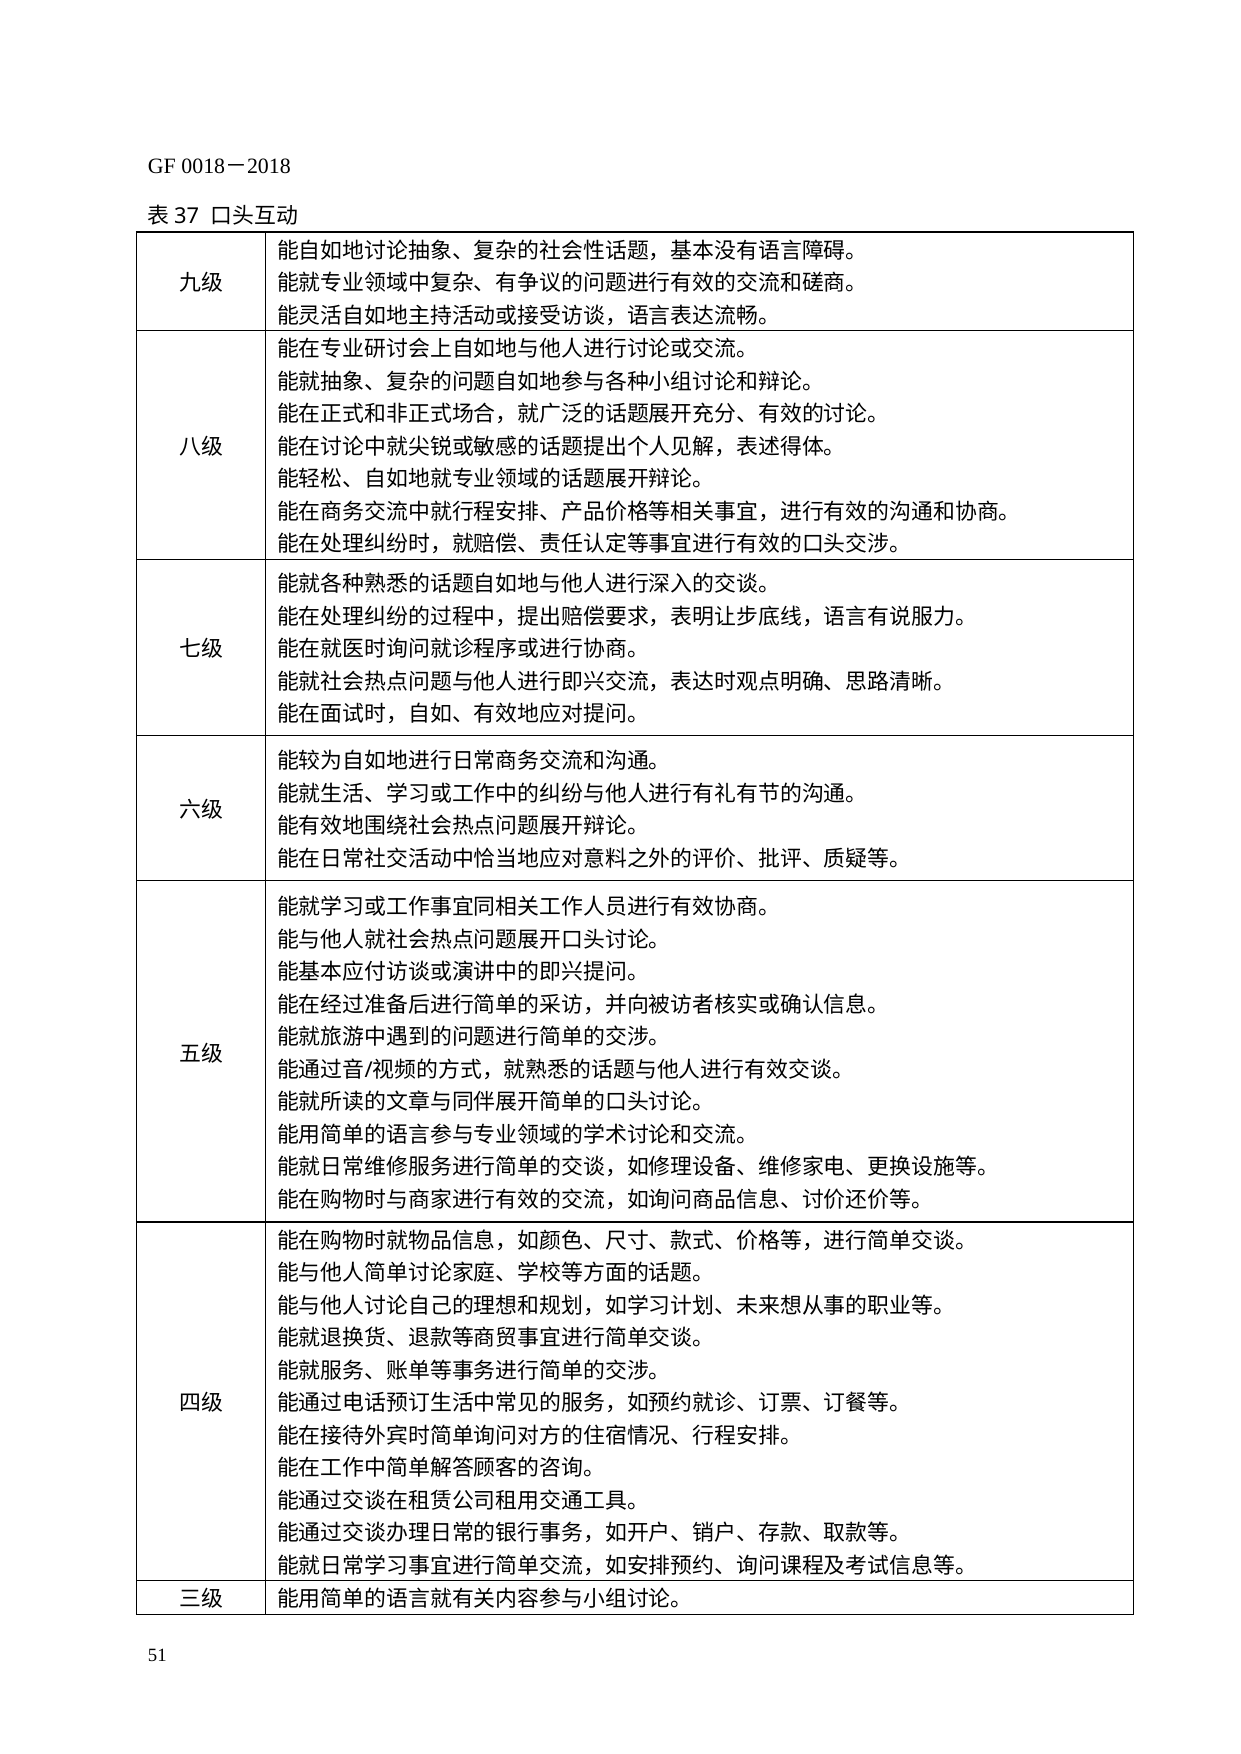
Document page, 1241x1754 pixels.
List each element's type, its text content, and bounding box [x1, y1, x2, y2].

subtitle 表37 口头互动 [148, 199, 1122, 231]
table_cell 能较为自如地进行日常商务交流和沟通。 能就生活、学习或工作中的纠纷与他人进行有礼有节的沟通。 能有效地围绕社会热点问题展开辩论。 能在日常社交活动中恰当地应对意料之外的评价、批评、质疑等。 [266, 736, 1133, 880]
table_cell 六级 [137, 736, 265, 880]
table_cell 七级 [137, 560, 265, 734]
table_header 能自如地讨论抽象、复杂的社会性话题，基本没有语言障碍。 能就专业领域中复杂、有争议的问题进行有效的交流和磋商。 能灵活自如地主持活动或接受访谈，语言表达流畅。 [266, 233, 1133, 330]
table_cell 能就各种熟悉的话题自如地与他人进行深入的交谈。 能在处理纠纷的过程中，提出赔偿要求，表明让步底线，语言有说服力。 能在就医时询问就诊程序或进行协商。 能就社会热点问题与他人进行即兴交流，表达时观点明确、思路清晰。 能在面试时，自如、有效地应对提问。 [266, 560, 1133, 734]
table_cell 五级 [137, 881, 265, 1221]
table_cell 能就学习或工作事宜同相关工作人员进行有效协商。 能与他人就社会热点问题展开口头讨论。 能基本应付访谈或演讲中的即兴提问。 能在经过准备后进行简单的采访，并向被访者核实或确认信息。 能就旅游中遇到的问题进行简单的交涉。 能通过音/视频的方式，就熟悉的话题与他人进行有效交谈。 能就所读的文章与同伴展开简单的口头讨论。 能用简单的语言参与专业领域的学术讨论和交流。 能就日常维修服务进行简单的交谈，如修理设备、维修家电、更换设施等。 能在购物时与商家进行有效的交流，如询问商品信息、讨价还价等。 [266, 881, 1133, 1221]
table_cell 四级 [137, 1223, 265, 1580]
table_cell 八级 [137, 331, 265, 558]
table_cell 能在专业研讨会上自如地与他人进行讨论或交流。 能就抽象、复杂的问题自如地参与各种小组讨论和辩论。 能在正式和非正式场合，就广泛的话题展开充分、有效的讨论。 能在讨论中就尖锐或敏感的话题提出个人见解，表述得体。 能轻松、自如地就专业领域的话题展开辩论。 能在商务交流中就行程安排、产品价格等相关事宜，进行有效的沟通和协商。 能在处理纠纷时，就赔偿、责任认定等事宜进行有效的口头交涉。 [266, 331, 1133, 558]
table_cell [266, 1581, 1133, 1613]
table_header 九级 [137, 233, 265, 330]
table_cell 能在购物时就物品信息，如颜色、尺寸、款式、价格等，进行简单交谈。 能与他人简单讨论家庭、学校等方面的话题。 能与他人讨论自己的理想和规划，如学习计划、未来想从事的职业等。 能就退换货、退款等商贸事宜进行简单交谈。 能就服务、账单等事务进行简单的交涉。 能通过电话预订生活中常见的服务，如预约就诊、订票、订餐等。 能在接待外宾时简单询问对方的住宿情况、行程安排。 能在工作中简单解答顾客的咨询。 能通过交谈在租赁公司租用交通工具。 能通过交谈办理日常的银行事务，如开户、销户、存款、取款等。 能就日常学习事宜进行简单交流，如安排预约、询问课程及考试信息等。 [266, 1223, 1133, 1580]
table_cell 三级 [137, 1581, 265, 1613]
